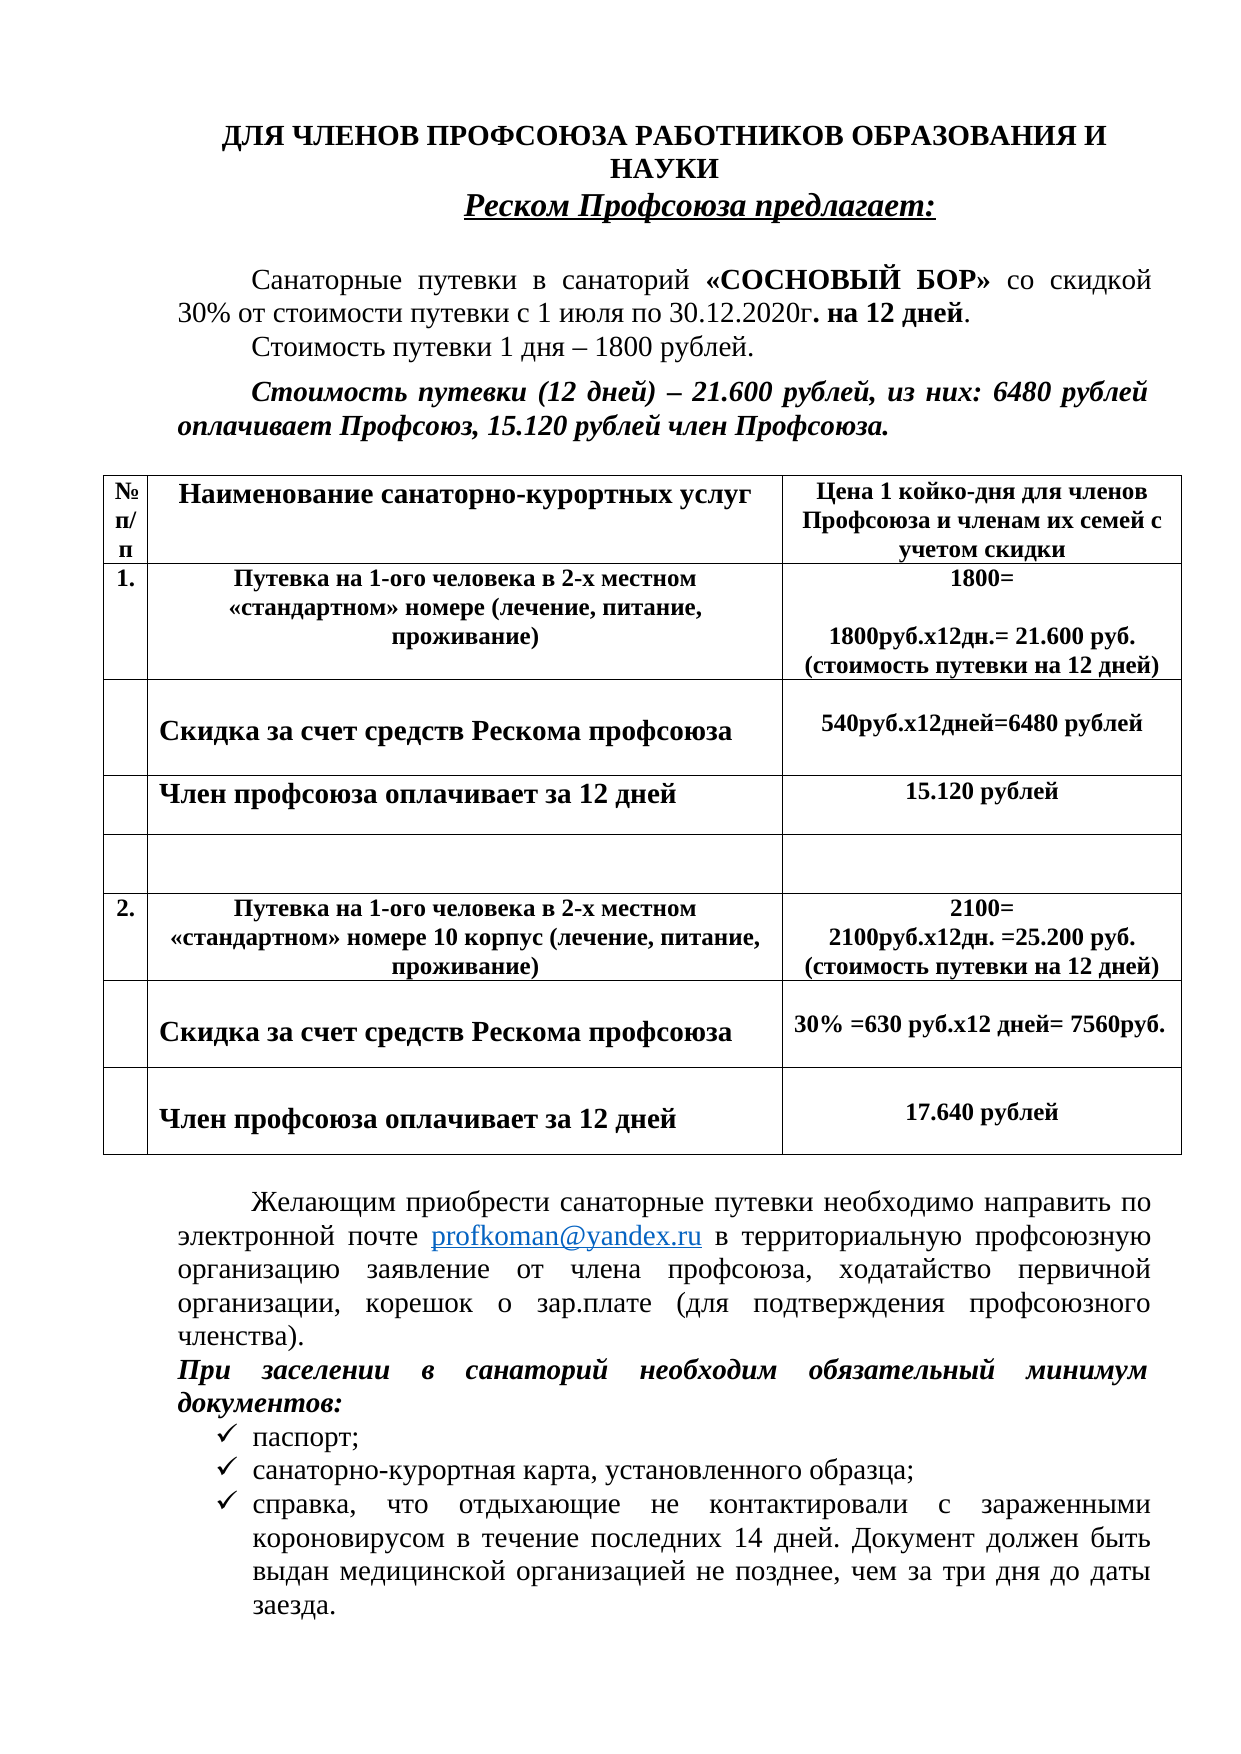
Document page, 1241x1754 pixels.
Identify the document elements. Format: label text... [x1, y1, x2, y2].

table_cell 1. [104, 564, 147, 678]
text Реском Профсоюза предлагает: [177, 185, 1152, 223]
list санаторно-курортная карта, установленного образца; [215, 1452, 1152, 1486]
table_cell 30% =630 руб.х12 дней= 7560руб. [783, 981, 1181, 1067]
table_header Цена 1 койко-дня для членов Профсоюза и членам их семей с учетом скидки [783, 476, 1181, 562]
list паспорт; [215, 1419, 1152, 1452]
table_header №п/п [104, 476, 147, 562]
table_header Наименование санаторно-курортных услуг [148, 476, 782, 562]
text Стоимость путевки 1 дня – 1800 рублей. [177, 329, 1152, 362]
table_cell [104, 680, 147, 775]
table_cell [783, 835, 1181, 892]
text Желающим приобрести санаторные путевки необходимо направить по электронной почте profkoman@yandex.ru в территориальную профсоюзную организацию заявление от члена профсоюза, ходатайство первичной организации, корешок о зар.плате (для подтверждения профсоюзного членства). [177, 1184, 1152, 1352]
table_cell Скидка за счет средств Рескома профсоюза [148, 981, 782, 1067]
table_cell 17.640 рублей [783, 1068, 1181, 1154]
list справка, что отдыхающие не контактировали с зараженными короновирусом в течение последних 14 дней. Документ должен быть выдан медицинской организацией не позднее, чем за три дня до даты заезда. [215, 1486, 1152, 1620]
table_cell 1800= 1800руб.х12дн.= 21.600 руб. (стоимость путевки на 12 дней) [783, 564, 1181, 678]
table_cell Член профсоюза оплачивает за 12 дней [148, 776, 782, 834]
table_cell 540руб.х12дней=6480 рублей [783, 680, 1181, 775]
table_cell Путевка на 1-ого человека в 2-х местном «стандартном» номере (лечение, питание, проживание) [148, 564, 782, 678]
table_cell 15.120 рублей [783, 776, 1181, 834]
text ДЛЯ ЧЛЕНОВ ПРОФСОЮЗА РАБОТНИКОВ ОБРАЗОВАНИЯ И НАУКИ [177, 118, 1152, 185]
table_cell 2100= 2100руб.х12дн. =25.200 руб. (стоимость путевки на 12 дней) [783, 894, 1181, 980]
table_cell [104, 981, 147, 1067]
table_cell Скидка за счет средств Рескома профсоюза [148, 680, 782, 775]
text Санаторные путевки в санаторий «СОСНОВЫЙ БОР» со скидкой 30% от стоимости путевки с 1 июля по 30.12.2020г. на 12 дней. [177, 262, 1152, 329]
text При заселении в санаторий необходим обязательный минимум документов: [177, 1352, 1152, 1419]
text Стоимость путевки (12 дней) – 21.600 рублей, из них: 6480 рублей оплачивает Профсоюз, 15.120 рублей член Профсоюза. [177, 374, 1152, 442]
table_cell 2. [104, 894, 147, 980]
table_cell Путевка на 1-ого человека в 2-х местном «стандартном» номере 10 корпус (лечение, питание, проживание) [148, 894, 782, 980]
table_cell [104, 1068, 147, 1154]
table_cell [104, 776, 147, 834]
table_cell [104, 835, 147, 892]
table_cell [148, 835, 782, 892]
table_cell Член профсоюза оплачивает за 12 дней [148, 1068, 782, 1154]
